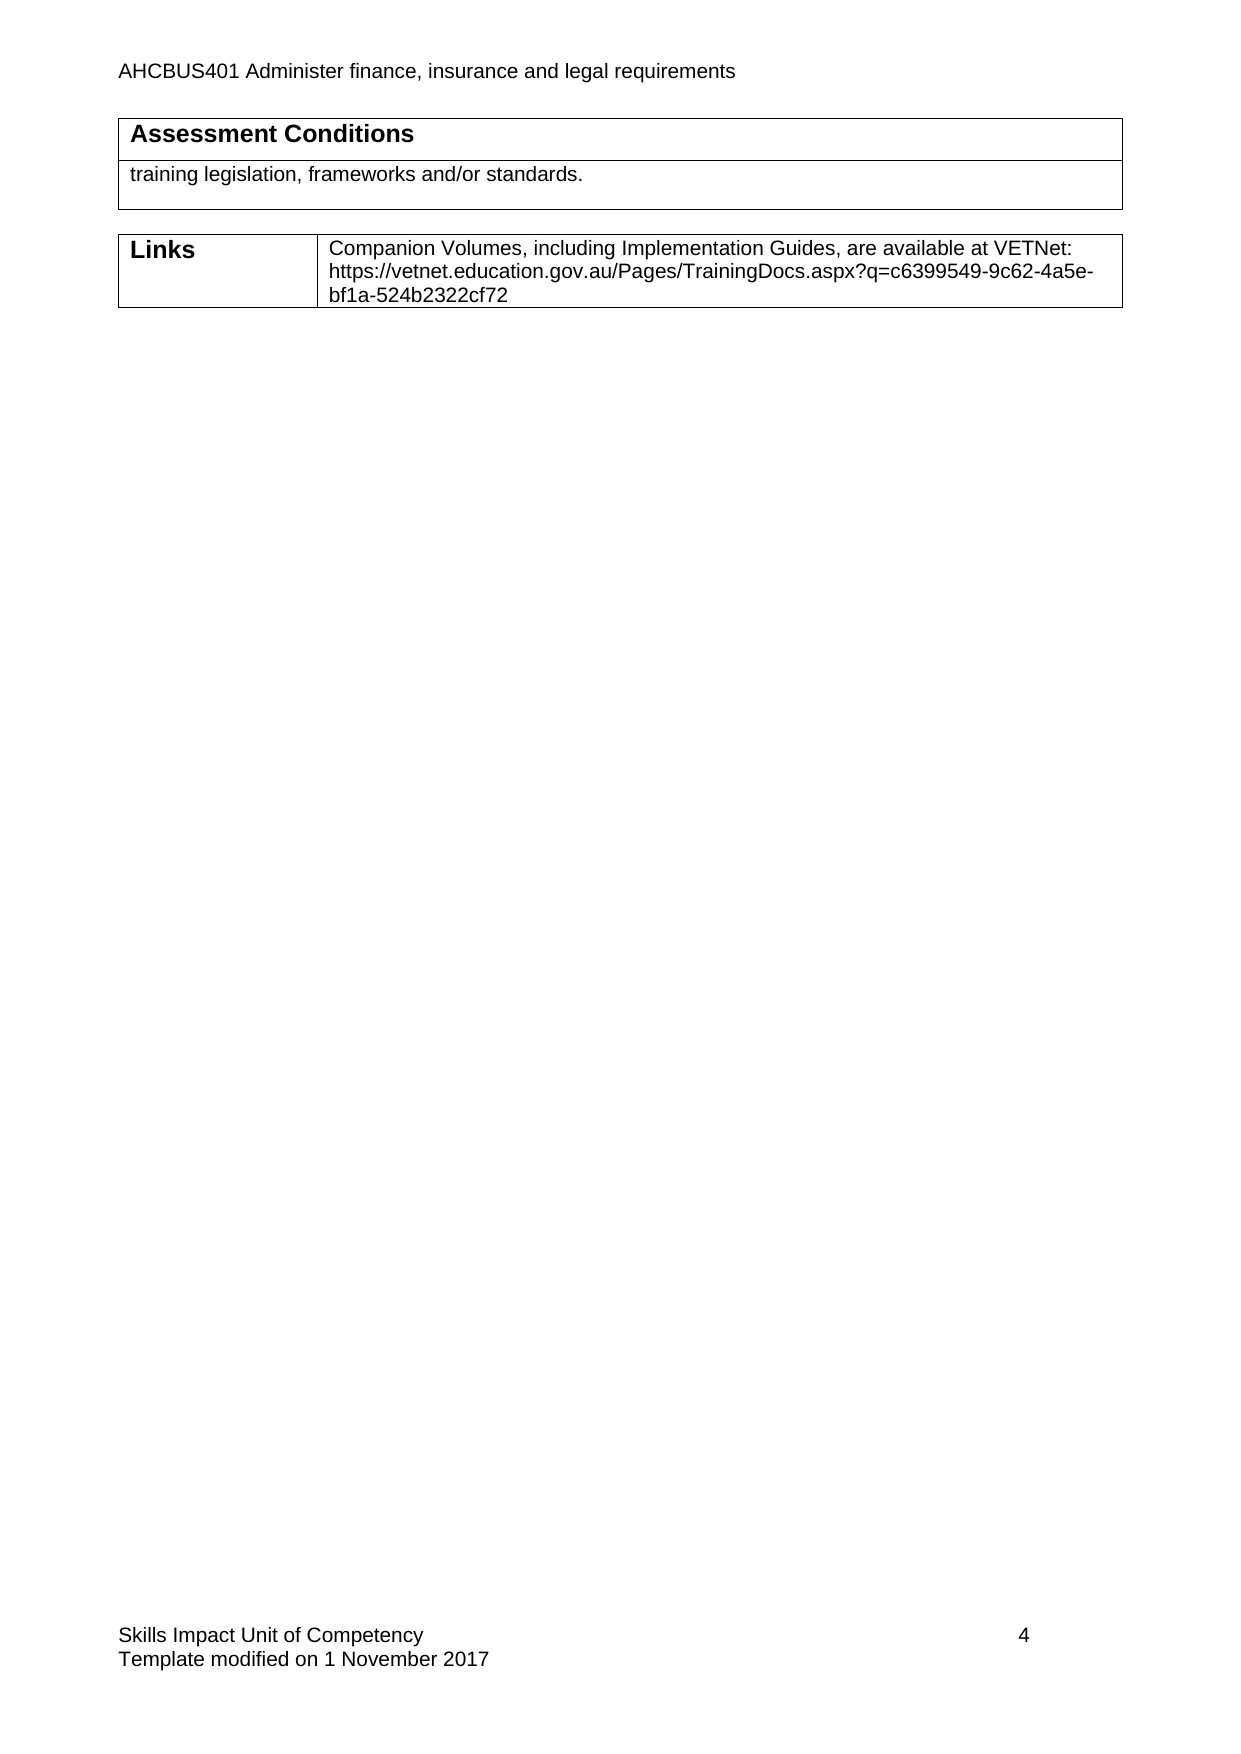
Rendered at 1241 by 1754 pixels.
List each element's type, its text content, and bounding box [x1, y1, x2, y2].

table_header Links [119, 235, 317, 307]
table_header Companion Volumes, including Implementation Guides, are available at VETNet: https://vetnet.education.gov.au/Pages/TrainingDocs.aspx?q=c6399549-9c62-4a5e-bf1a-524b2322cf72 [318, 235, 1122, 307]
table_header Assessment Conditions [119, 119, 1122, 160]
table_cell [119, 161, 1122, 209]
